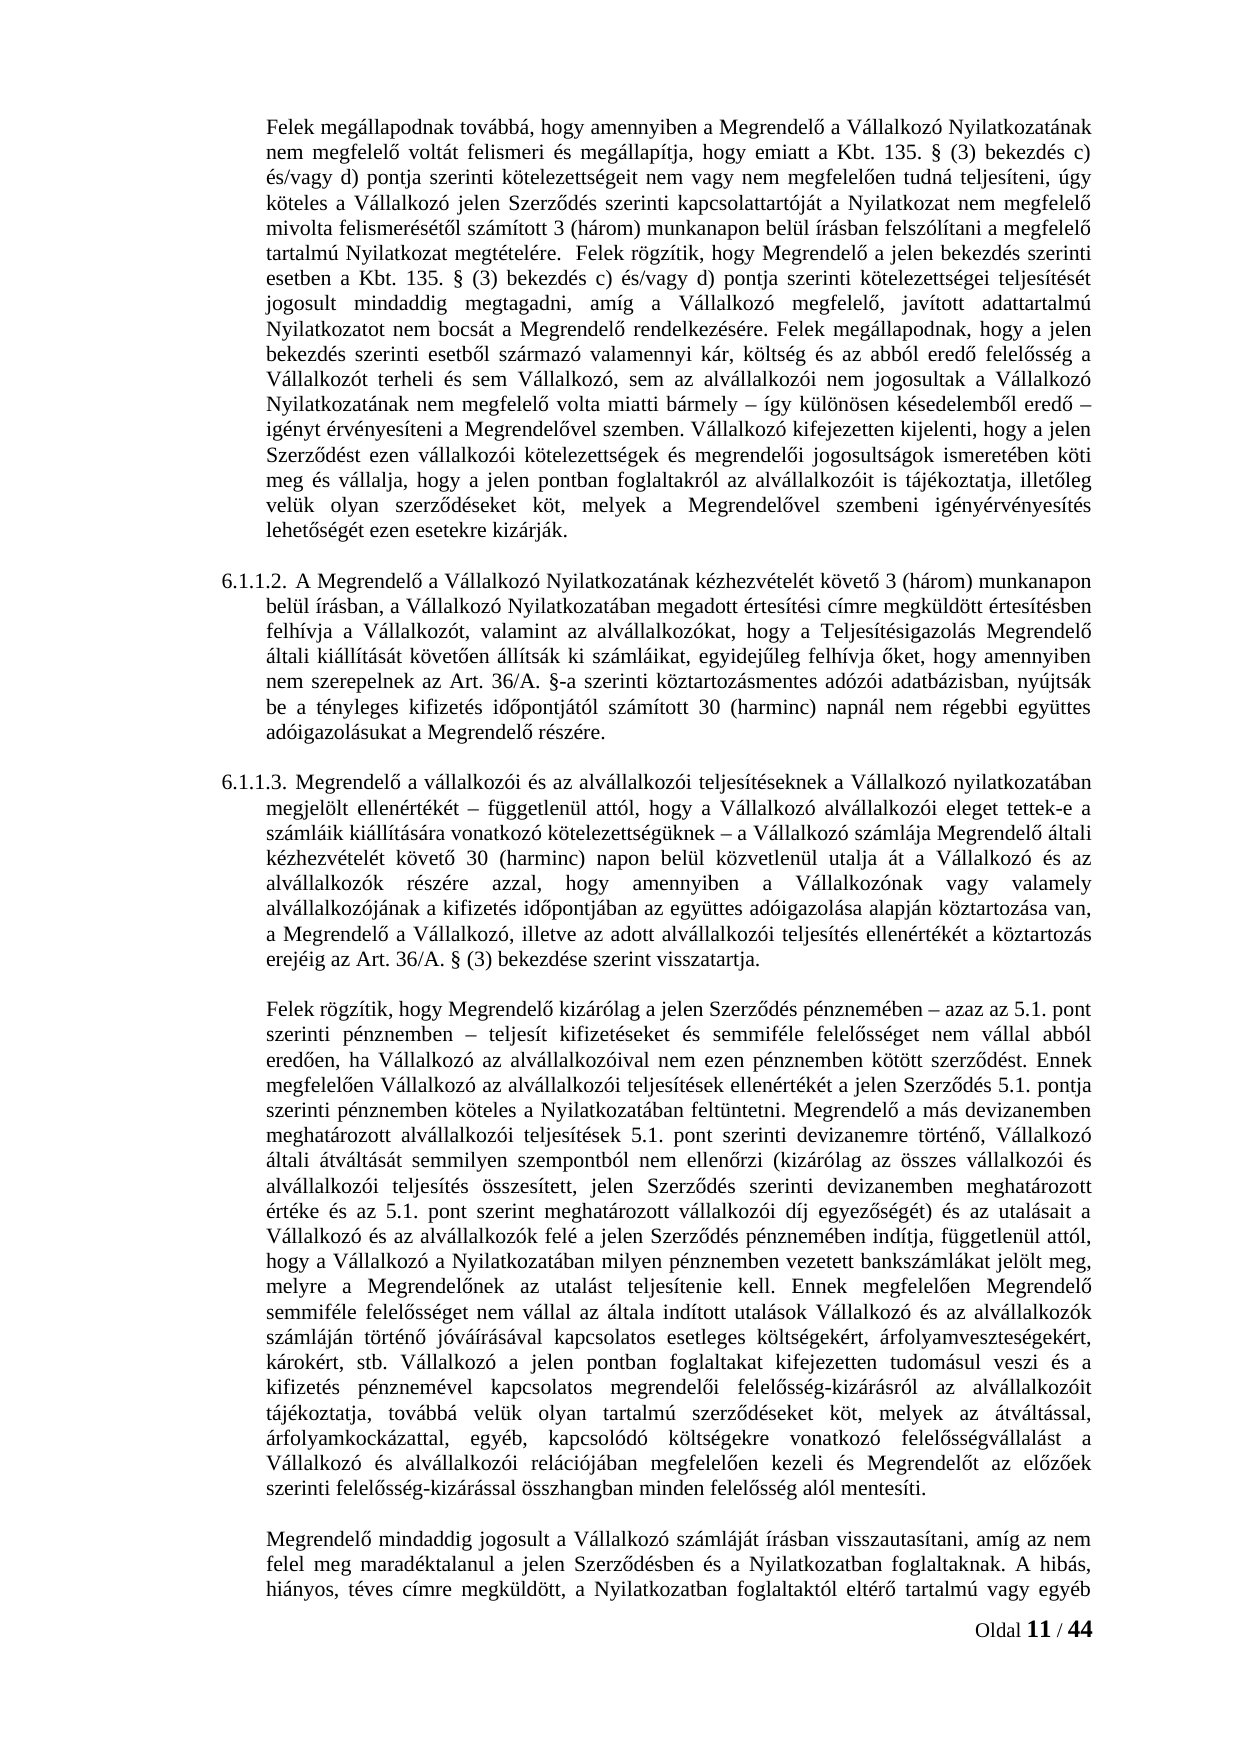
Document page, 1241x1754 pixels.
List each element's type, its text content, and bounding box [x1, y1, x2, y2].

list A Megrendelő a Vállalkozó Nyilatkozatának kézhezvételét követő 3 (három) munkanapon belül írásban, a Vállalkozó Nyilatkozatában megadott értesítési címre megküldött értesítésben felhívja a Vállalkozót, valamint az alvállalkozókat, hogy a Teljesítésigazolás Megrendelő általi kiállítását követően állítsák ki számláikat, egyidejűleg felhívja őket, hogy amennyiben nem szerepelnek az Art. 36/A. §-a szerinti köztartozásmentes adózói adatbázisban, nyújtsák be a tényleges kifizetés időpontjától számított 30 (harminc) napnál nem régebbi együttes adóigazolásukat a Megrendelő részére. [221, 568, 1093, 744]
list Megrendelő a vállalkozói és az alvállalkozói teljesítéseknek a Vállalkozó nyilatkozatában megjelölt ellenértékét – függetlenül attól, hogy a Vállalkozó alvállalkozói eleget tettek-e a számláik kiállítására vonatkozó kötelezettségüknek – a Vállalkozó számlája Megrendelő általi kézhezvételét követő 30 (harminc) napon belül közvetlenül utalja át a Vállalkozó és az alvállalkozók részére azzal, hogy amennyiben a Vállalkozónak vagy valamely alvállalkozójának a kifizetés időpontjában az együttes adóigazolása alapján köztartozása van, a Megrendelő a Vállalkozó, illetve az adott alvállalkozói teljesítés ellenértékét a köztartozás erejéig az Art. 36/A. § (3) bekezdése szerint visszatartja. [221, 769, 1093, 971]
list Felek megállapodnak továbbá, hogy amennyiben a Megrendelő a Vállalkozó Nyilatkozatának nem megfelelő voltát felismeri és megállapítja, hogy emiatt a Kbt. 135. § (3) bekezdés c) és/vagy d) pontja szerinti kötelezettségeit nem vagy nem megfelelően tudná teljesíteni, úgy köteles a Vállalkozó jelen Szerződés szerinti kapcsolattartóját a Nyilatkozat nem megfelelő mivolta felismerésétől számított 3 (három) munkanapon belül írásban felszólítani a megfelelő tartalmú Nyilatkozat megtételére. Felek rögzítik, hogy Megrendelő a jelen bekezdés szerinti esetben a Kbt. 135. § (3) bekezdés c) és/vagy d) pontja szerinti kötelezettségei teljesítését jogosult mindaddig megtagadni, amíg a Vállalkozó megfelelő, javított adattartalmú Nyilatkozatot nem bocsát a Megrendelő rendelkezésére. Felek megállapodnak, hogy a jelen bekezdés szerinti esetből származó valamennyi kár, költség és az abból eredő felelősség a Vállalkozót terheli és sem Vállalkozó, sem az alvállalkozói nem jogosultak a Vállalkozó Nyilatkozatának nem megfelelő volta miatti bármely – így különösen késedelemből eredő – igényt érvényesíteni a Megrendelővel szemben. Vállalkozó kifejezetten kijelenti, hogy a jelen Szerződést ezen vállalkozói kötelezettségek és megrendelői jogosultságok ismeretében köti meg és vállalja, hogy a jelen pontban foglaltakról az alvállalkozóit is tájékoztatja, illetőleg velük olyan szerződéseket köt, melyek a Megrendelővel szembeni igényérvényesítés lehetőségét ezen esetekre kizárják. [207, 114, 1093, 542]
list Felek rögzítik, hogy Megrendelő kizárólag a jelen Szerződés pénznemében – azaz az 5.1. pont szerinti pénznemben – teljesít kifizetéseket és semmiféle felelősséget nem vállal abból eredően, ha Vállalkozó az alvállalkozóival nem ezen pénznemben kötött szerződést. Ennek megfelelően Vállalkozó az alvállalkozói teljesítések ellenértékét a jelen Szerződés 5.1. pontja szerinti pénznemben köteles a Nyilatkozatában feltüntetni. Megrendelő a más devizanemben meghatározott alvállalkozói teljesítések 5.1. pont szerinti devizanemre történő, Vállalkozó általi átváltását semmilyen szempontból nem ellenőrzi (kizárólag az összes vállalkozói és alvállalkozói teljesítés összesített, jelen Szerződés szerinti devizanemben meghatározott értéke és az 5.1. pont szerint meghatározott vállalkozói díj egyezőségét) és az utalásait a Vállalkozó és az alvállalkozók felé a jelen Szerződés pénznemében indítja, függetlenül attól, hogy a Vállalkozó a Nyilatkozatában milyen pénznemben vezetett bankszámlákat jelölt meg, melyre a Megrendelőnek az utalást teljesítenie kell. Ennek megfelelően Megrendelő semmiféle felelősséget nem vállal az általa indított utalások Vállalkozó és az alvállalkozók számláján történő jóváírásával kapcsolatos esetleges költségekért, árfolyamveszteségekért, károkért, stb. Vállalkozó a jelen pontban foglaltakat kifejezetten tudomásul veszi és a kifizetés pénznemével kapcsolatos megrendelői felelősség-kizárásról az alvállalkozóit tájékoztatja, továbbá velük olyan tartalmú szerződéseket köt, melyek az átváltással, árfolyamkockázattal, egyéb, kapcsolódó költségekre vonatkozó felelősségvállalást a Vállalkozó és alvállalkozói relációjában megfelelően kezeli és Megrendelőt az előzőek szerinti felelősség-kizárással összhangban minden felelősség alól mentesíti. [207, 996, 1093, 1500]
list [207, 1526, 1093, 1601]
